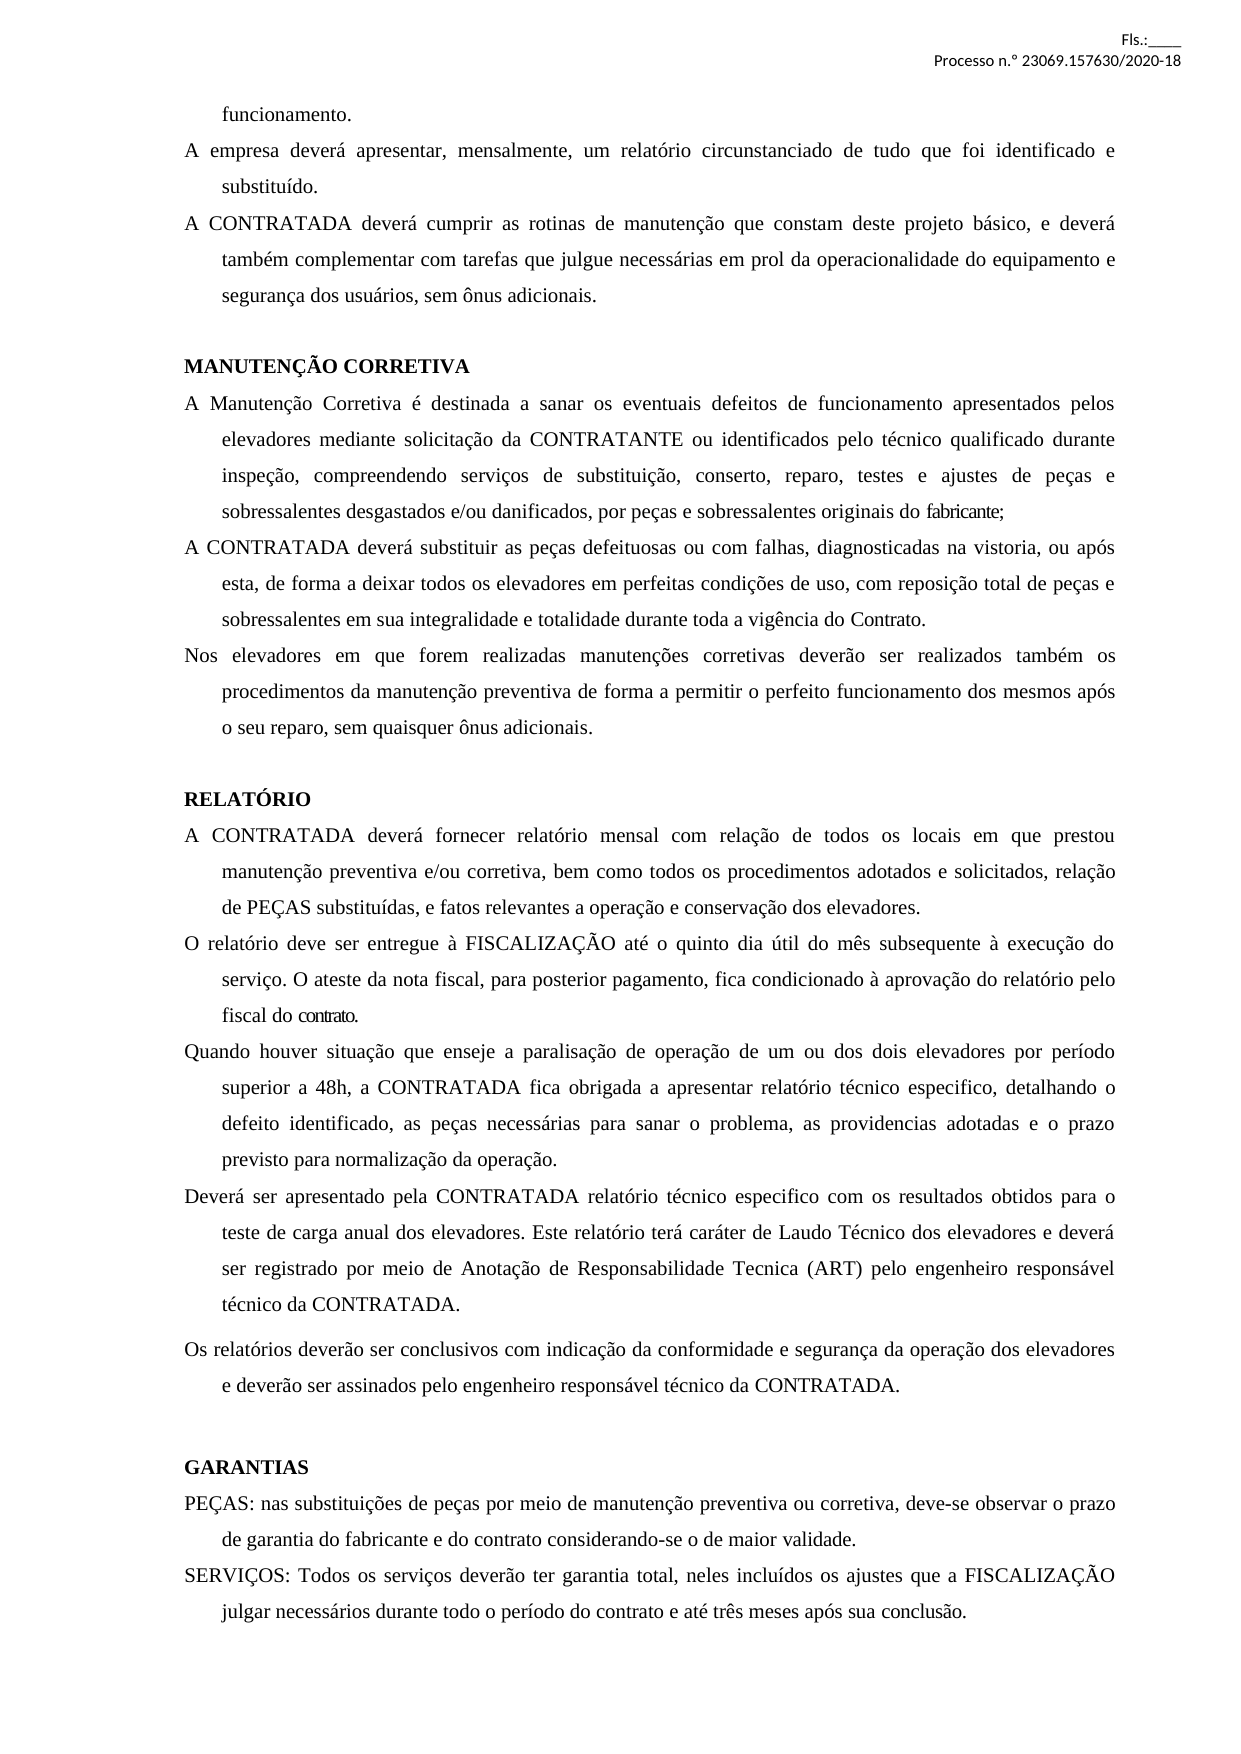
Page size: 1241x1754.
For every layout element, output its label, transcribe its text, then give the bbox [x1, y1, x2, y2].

list A Manutenção Corretiva é destinada a sanar os eventuais defeitos de funcionamento apresentados pelos elevadores mediante solicitação da CONTRATANTE ou identificados pelo técnico qualificado durante inspeção, compreendendo serviços de substituição, conserto, reparo, testes e ajustes de peças e sobressalentes desgastados e/ou danificados, por peças e sobressalentes originais do fabricante; [184, 391, 1117, 523]
list PEÇAS: nas substituições de peças por meio de manutenção preventiva ou corretiva, deve-se observar o prazo de garantia do fabricante e do contrato considerando-se o de maior validade. [184, 1491, 1117, 1551]
list A empresa deverá apresentar, mensalmente, um relatório circunstanciado de tudo que foi identificado e substituído. [184, 138, 1117, 198]
list RELATÓRIO [184, 787, 1117, 811]
list SERVIÇOS: Todos os serviços deverão ter garantia total, neles incluídos os ajustes que a FISCALIZAÇÃO julgar necessários durante todo o período do contrato e até três meses após sua conclusão. [184, 1563, 1117, 1623]
list A CONTRATADA deverá substituir as peças defeituosas ou com falhas, diagnosticadas na vistoria, ou após esta, de forma a deixar todos os elevadores em perfeitas condições de uso, com reposição total de peças e sobressalentes em sua integralidade e totalidade durante toda a vigência do Contrato. [184, 535, 1117, 631]
list A CONTRATADA deverá cumprir as rotinas de manutenção que constam deste projeto básico, e deverá também complementar com tarefas que julgue necessárias em prol da operacionalidade do equipamento e segurança dos usuários, sem ônus adicionais. [184, 210, 1117, 307]
list Nos elevadores em que forem realizadas manutenções corretivas deverão ser realizados também os procedimentos da manutenção preventiva de forma a permitir o perfeito funcionamento dos mesmos após o seu reparo, sem quaisquer ônus adicionais. [184, 643, 1117, 739]
list Deverá ser apresentado pela CONTRATADA relatório técnico especifico com os resultados obtidos para o teste de carga anual dos elevadores. Este relatório terá caráter de Laudo Técnico dos elevadores e deverá ser registrado por meio de Anotação de Responsabilidade Tecnica (ART) pelo engenheiro responsável técnico da CONTRATADA. [184, 1183, 1117, 1316]
list Quando houver situação que enseje a paralisação de operação de um ou dos dois elevadores por período superior a 48h, a CONTRATADA fica obrigada a apresentar relatório técnico especifico, detalhando o defeito identificado, as peças necessárias para sanar o problema, as providencias adotadas e o prazo previsto para normalização da operação. [184, 1039, 1117, 1171]
list MANUTENÇÃO CORRETIVA [184, 355, 1117, 378]
list A CONTRATADA deverá fornecer relatório mensal com relação de todos os locais em que prestou manutenção preventiva e/ou corretiva, bem como todos os procedimentos adotados e solicitados, relação de PEÇAS substituídas, e fatos relevantes a operação e conservação dos elevadores. [184, 823, 1117, 919]
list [184, 102, 1117, 126]
list O relatório deve ser entregue à FISCALIZAÇÃO até o quinto dia útil do mês subsequente à execução do serviço. O ateste da nota fiscal, para posterior pagamento, fica condicionado à aprovação do relatório pelo fiscal do contrato. [184, 931, 1117, 1027]
list GARANTIAS [184, 1455, 1117, 1479]
list Os relatórios deverão ser conclusivos com indicação da conformidade e segurança da operação dos elevadores e deverão ser assinados pelo engenheiro responsável técnico da CONTRATADA. [184, 1337, 1117, 1397]
